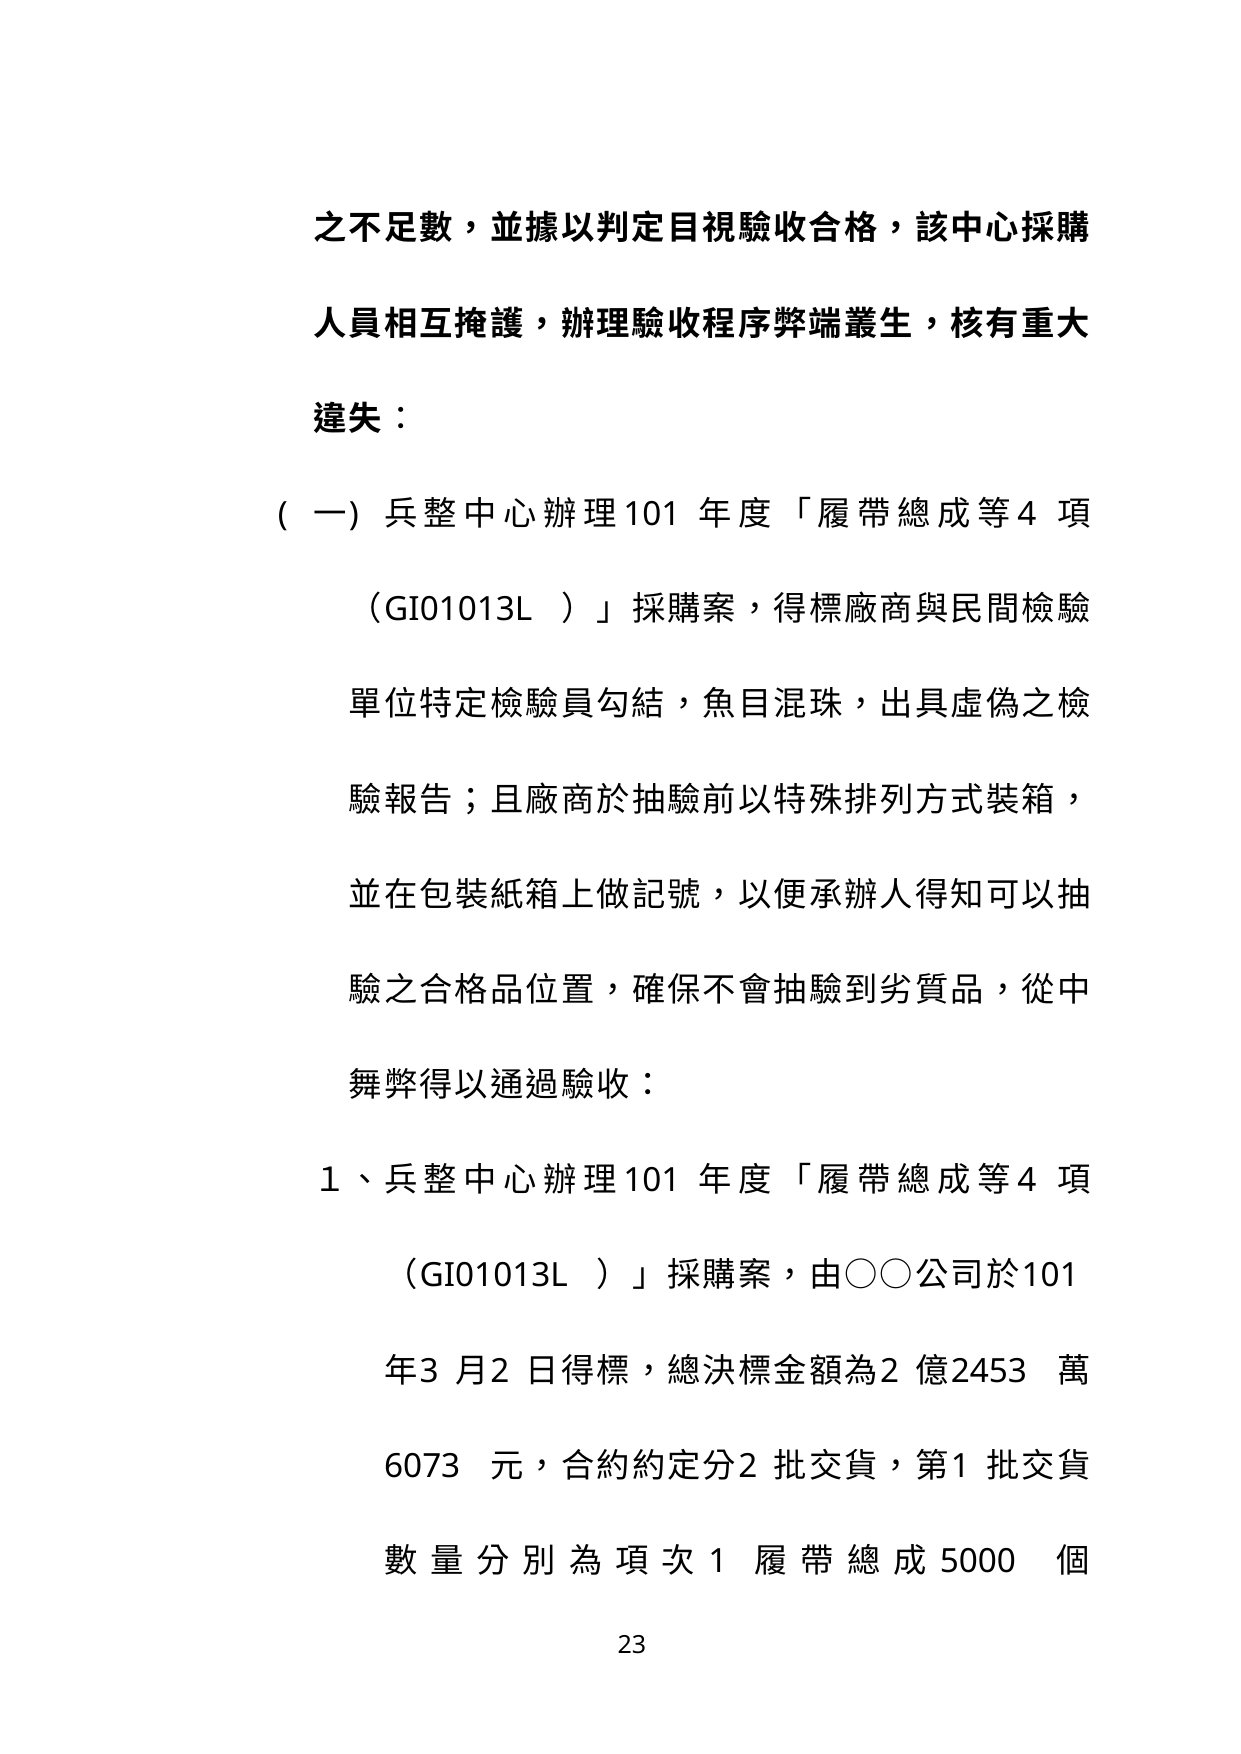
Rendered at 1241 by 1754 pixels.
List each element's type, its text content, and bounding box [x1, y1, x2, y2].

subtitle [280, 1130, 1092, 1606]
subtitle 兵整中心辦理101年度「履帶總成等4項（GI01013L）」採購案，得標廠商與民間檢驗單位特定檢驗員勾結，魚目混珠，出具虛偽之檢驗報告；且廠商於抽驗前以特殊排列方式裝箱，並在包裝紙箱上做記號，以便承辦人得知可以抽驗之合格品位置，確保不會抽驗到劣質品，從中舞弊得以通過驗收： [244, 463, 1092, 1130]
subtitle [208, 178, 1092, 463]
